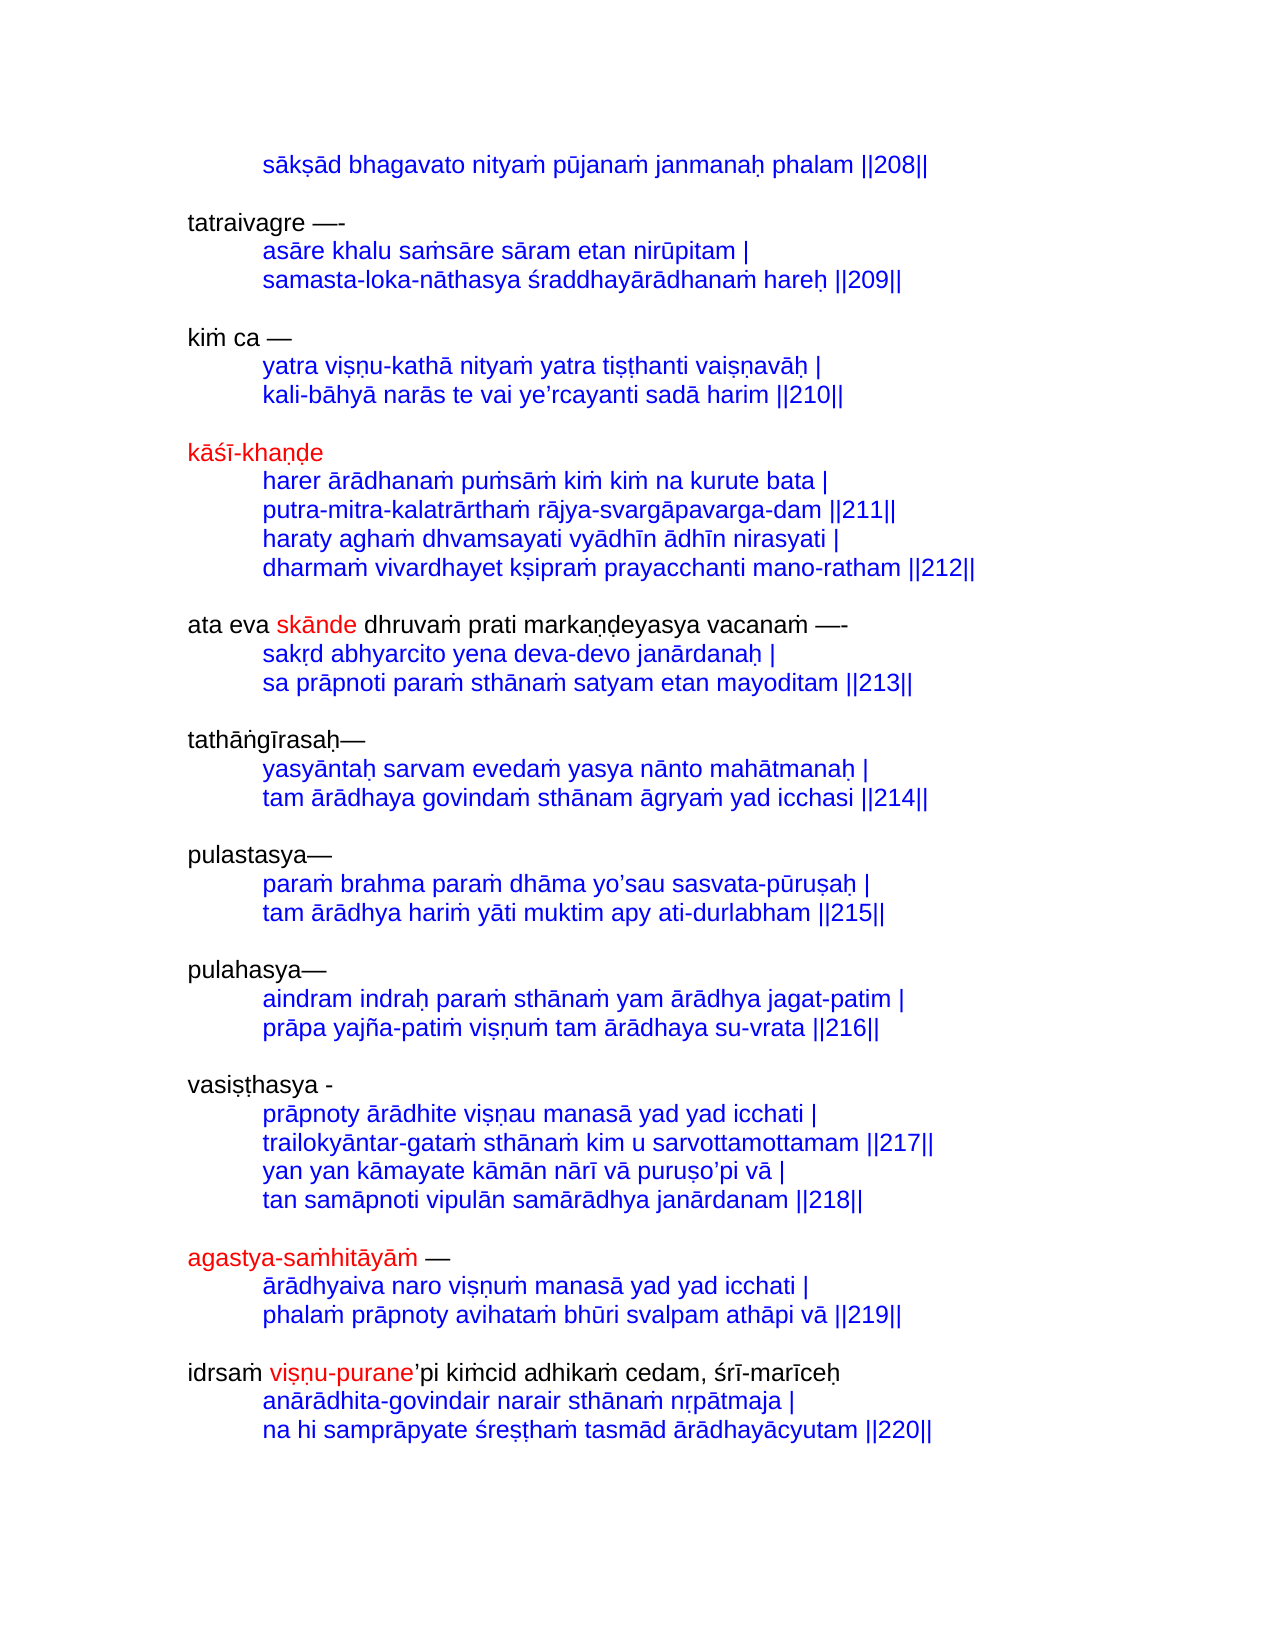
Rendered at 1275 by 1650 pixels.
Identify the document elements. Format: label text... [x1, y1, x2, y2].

text na hi samprāpyate śreṣṭhaṁ tasmād ārādhayācyutam ||220|| [262, 1415, 1087, 1444]
text prāpnoty ārādhite viṣṇau manasā yad yad icchati | [262, 1099, 1087, 1127]
text tan samāpnoti vipulān samārādhya janārdanam ||218|| [262, 1185, 1087, 1214]
text kiṁ ca — [187, 322, 1087, 351]
text agastya-saṁhitāyāṁ — [187, 1242, 1087, 1271]
text yasyāntaḥ sarvam evedaṁ yasya nānto mahātmanaḥ | [262, 754, 1087, 782]
text sa prāpnoti paraṁ sthānaṁ satyam etan mayoditam ||213|| [262, 667, 1087, 696]
text yan yan kāmayate kāmān nārī vā puruṣo’pi vā | [262, 1156, 1087, 1185]
text yatra viṣṇu-kathā nityaṁ yatra tiṣṭhanti vaiṣṇavāḥ | [262, 351, 1087, 380]
text putra-mitra-kalatrārthaṁ rājya-svargāpavarga-dam ||211|| [262, 495, 1087, 524]
text vasiṣṭhasya - [187, 1070, 1087, 1099]
text phalaṁ prāpnoty avihataṁ bhūri svalpam athāpi vā ||219|| [262, 1300, 1087, 1329]
text asāre khalu saṁsāre sāram etan nirūpitam | [262, 236, 1087, 265]
text samasta-loka-nāthasya śraddhayārādhanaṁ hareḥ ||209|| [262, 265, 1087, 294]
text tathāṅgīrasaḥ— [187, 725, 1087, 754]
text prāpa yajña-patiṁ viṣṇuṁ tam ārādhaya su-vrata ||216|| [262, 1012, 1087, 1041]
text kali-bāhyā narās te vai ye’rcayanti sadā harim ||210|| [262, 380, 1087, 409]
text harer ārādhanaṁ puṁsāṁ kiṁ kiṁ na kurute bata | [262, 466, 1087, 495]
text aindram indraḥ paraṁ sthānaṁ yam ārādhya jagat-patim | [262, 984, 1087, 1012]
text pulastasya— [187, 840, 1087, 869]
text sakṛd abhyarcito yena deva-devo janārdanaḥ | [262, 639, 1087, 667]
text trailokyāntar-gataṁ sthānaṁ kim u sarvottamottamam ||217|| [262, 1127, 1087, 1156]
text pulahasya— [187, 955, 1087, 984]
text paraṁ brahma paraṁ dhāma yo’sau sasvata-pūruṣaḥ | [262, 869, 1087, 897]
text idrsaṁ viṣṇu-purane’pi kiṁcid adhikaṁ cedam, śrī-marīceḥ [187, 1357, 1087, 1386]
text tatraivagre —- [187, 207, 1087, 236]
text haraty aghaṁ dhvamsayati vyādhīn ādhīn nirasyati | [262, 524, 1087, 552]
text ārādhyaiva naro viṣṇuṁ manasā yad yad icchati | [262, 1271, 1087, 1300]
text dharmaṁ vivardhayet kṣipraṁ prayacchanti mano-ratham ||212|| [262, 552, 1087, 581]
text tam ārādhya hariṁ yāti muktim apy ati-durlabham ||215|| [262, 897, 1087, 926]
text anārādhita-govindair narair sthānaṁ nṛpātmaja | [262, 1386, 1087, 1415]
text kāśī-khaṇḍe [187, 437, 1087, 466]
text sākṣād bhagavato nityaṁ pūjanaṁ janmanaḥ phalam ||208|| [262, 150, 1087, 179]
text ata eva skānde dhruvaṁ prati markaṇḍeyasya vacanaṁ —- [187, 610, 1087, 639]
text tam ārādhaya govindaṁ sthānam āgryaṁ yad icchasi ||214|| [262, 782, 1087, 811]
